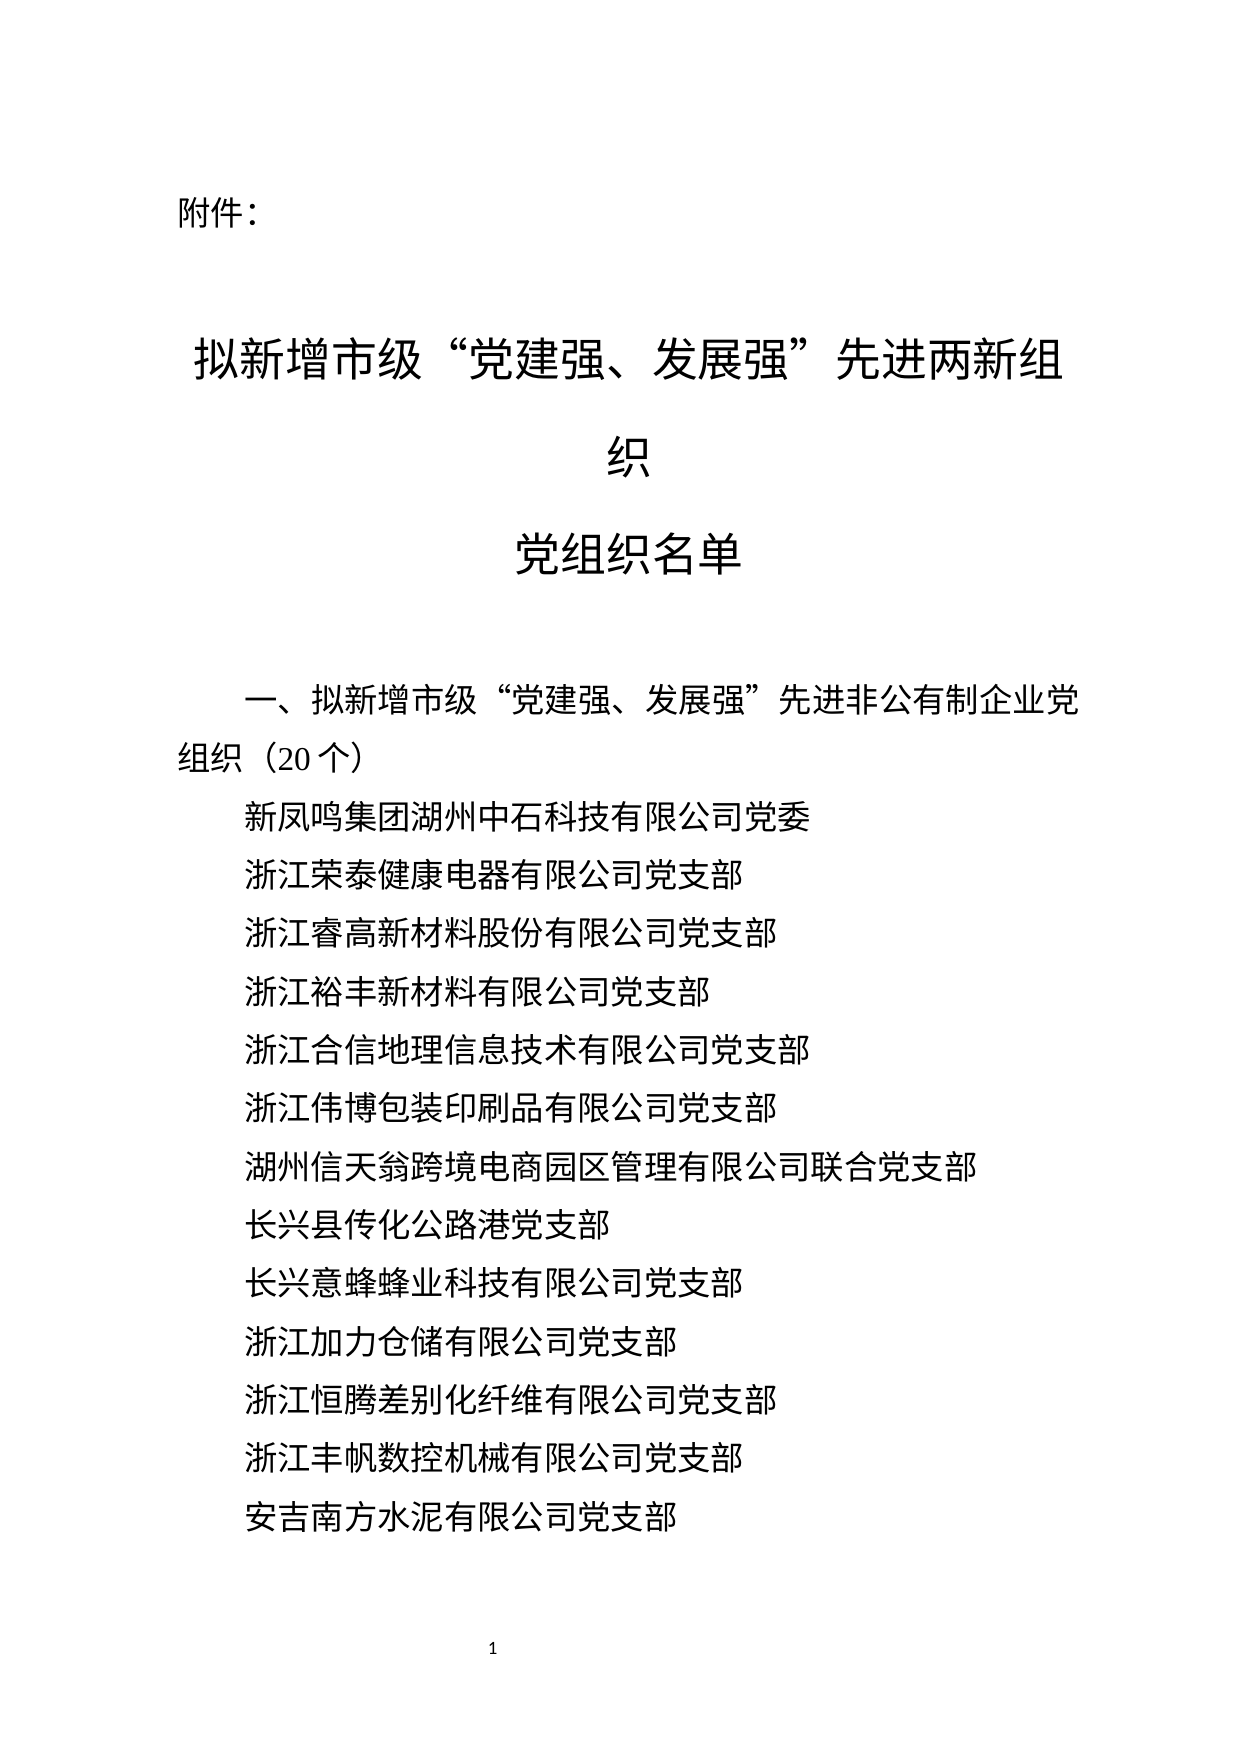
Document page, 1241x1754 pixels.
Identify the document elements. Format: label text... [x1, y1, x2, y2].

text 浙江伟博包装印刷品有限公司党支部 [177, 1074, 1081, 1132]
text 附件： [177, 178, 1014, 243]
text 一、拟新增市级“党建强、发展强”先进非公有制企业党组织（20个） [177, 666, 1081, 782]
text 浙江裕丰新材料有限公司党支部 [177, 957, 1081, 1016]
text 长兴县传化公路港党支部 [177, 1191, 1081, 1249]
text 浙江加力仓储有限公司党支部 [177, 1307, 1081, 1366]
text 湖州信天翁跨境电商园区管理有限公司联合党支部 [177, 1132, 1081, 1191]
text 拟新增市级“党建强、发展强”先进两新组织 [177, 308, 1081, 503]
text 安吉南方水泥有限公司党支部 [177, 1482, 1081, 1541]
text 浙江恒腾差别化纤维有限公司党支部 [177, 1366, 1081, 1424]
text 浙江睿高新材料股份有限公司党支部 [177, 899, 1081, 957]
text 浙江合信地理信息技术有限公司党支部 [177, 1016, 1081, 1074]
text 浙江荣泰健康电器有限公司党支部 [177, 841, 1081, 899]
text 长兴意蜂蜂业科技有限公司党支部 [177, 1249, 1081, 1307]
text 党组织名单 [177, 503, 1081, 601]
text 浙江丰帆数控机械有限公司党支部 [177, 1424, 1081, 1482]
text 新凤鸣集团湖州中石科技有限公司党委 [177, 782, 1081, 841]
